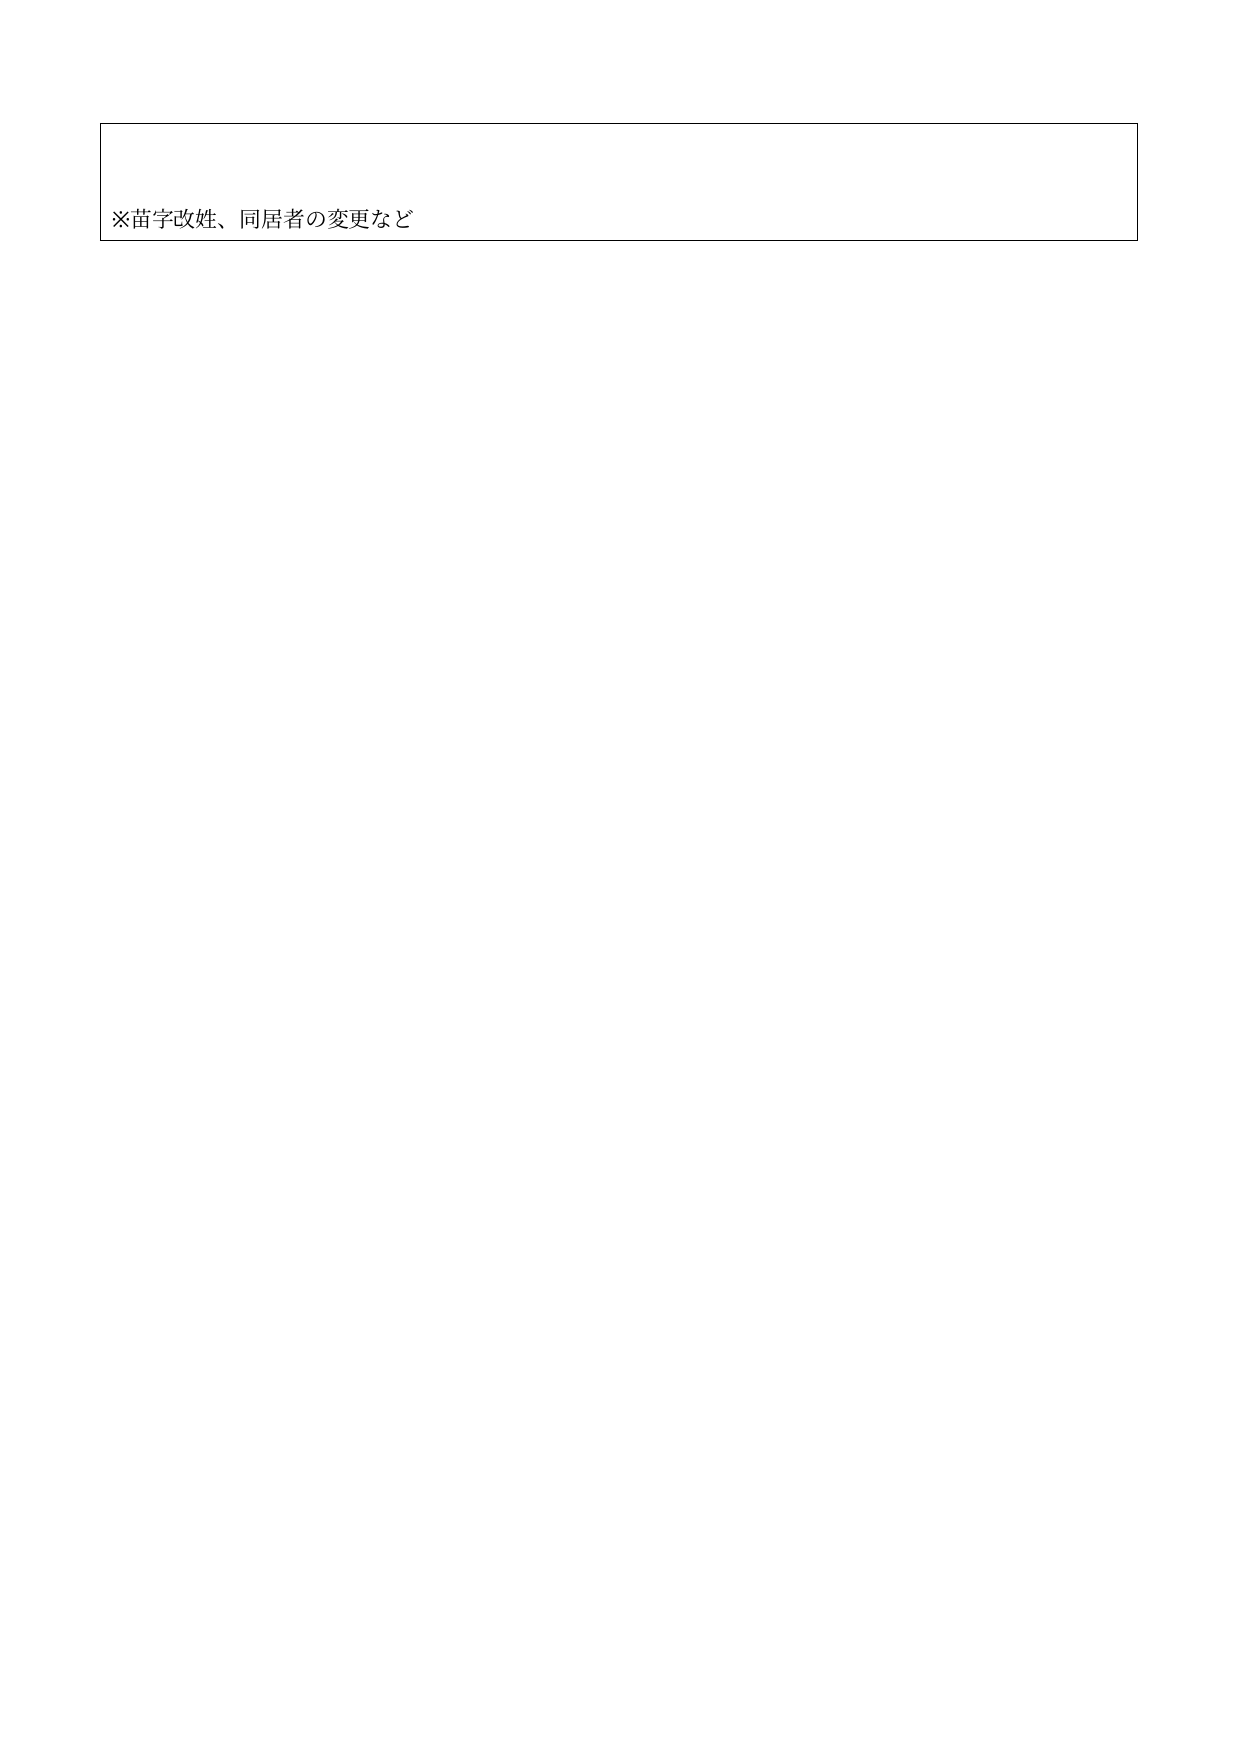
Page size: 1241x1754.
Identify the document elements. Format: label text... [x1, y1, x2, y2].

table_header ※苗字改姓、同居者の変更など [101, 124, 1137, 240]
